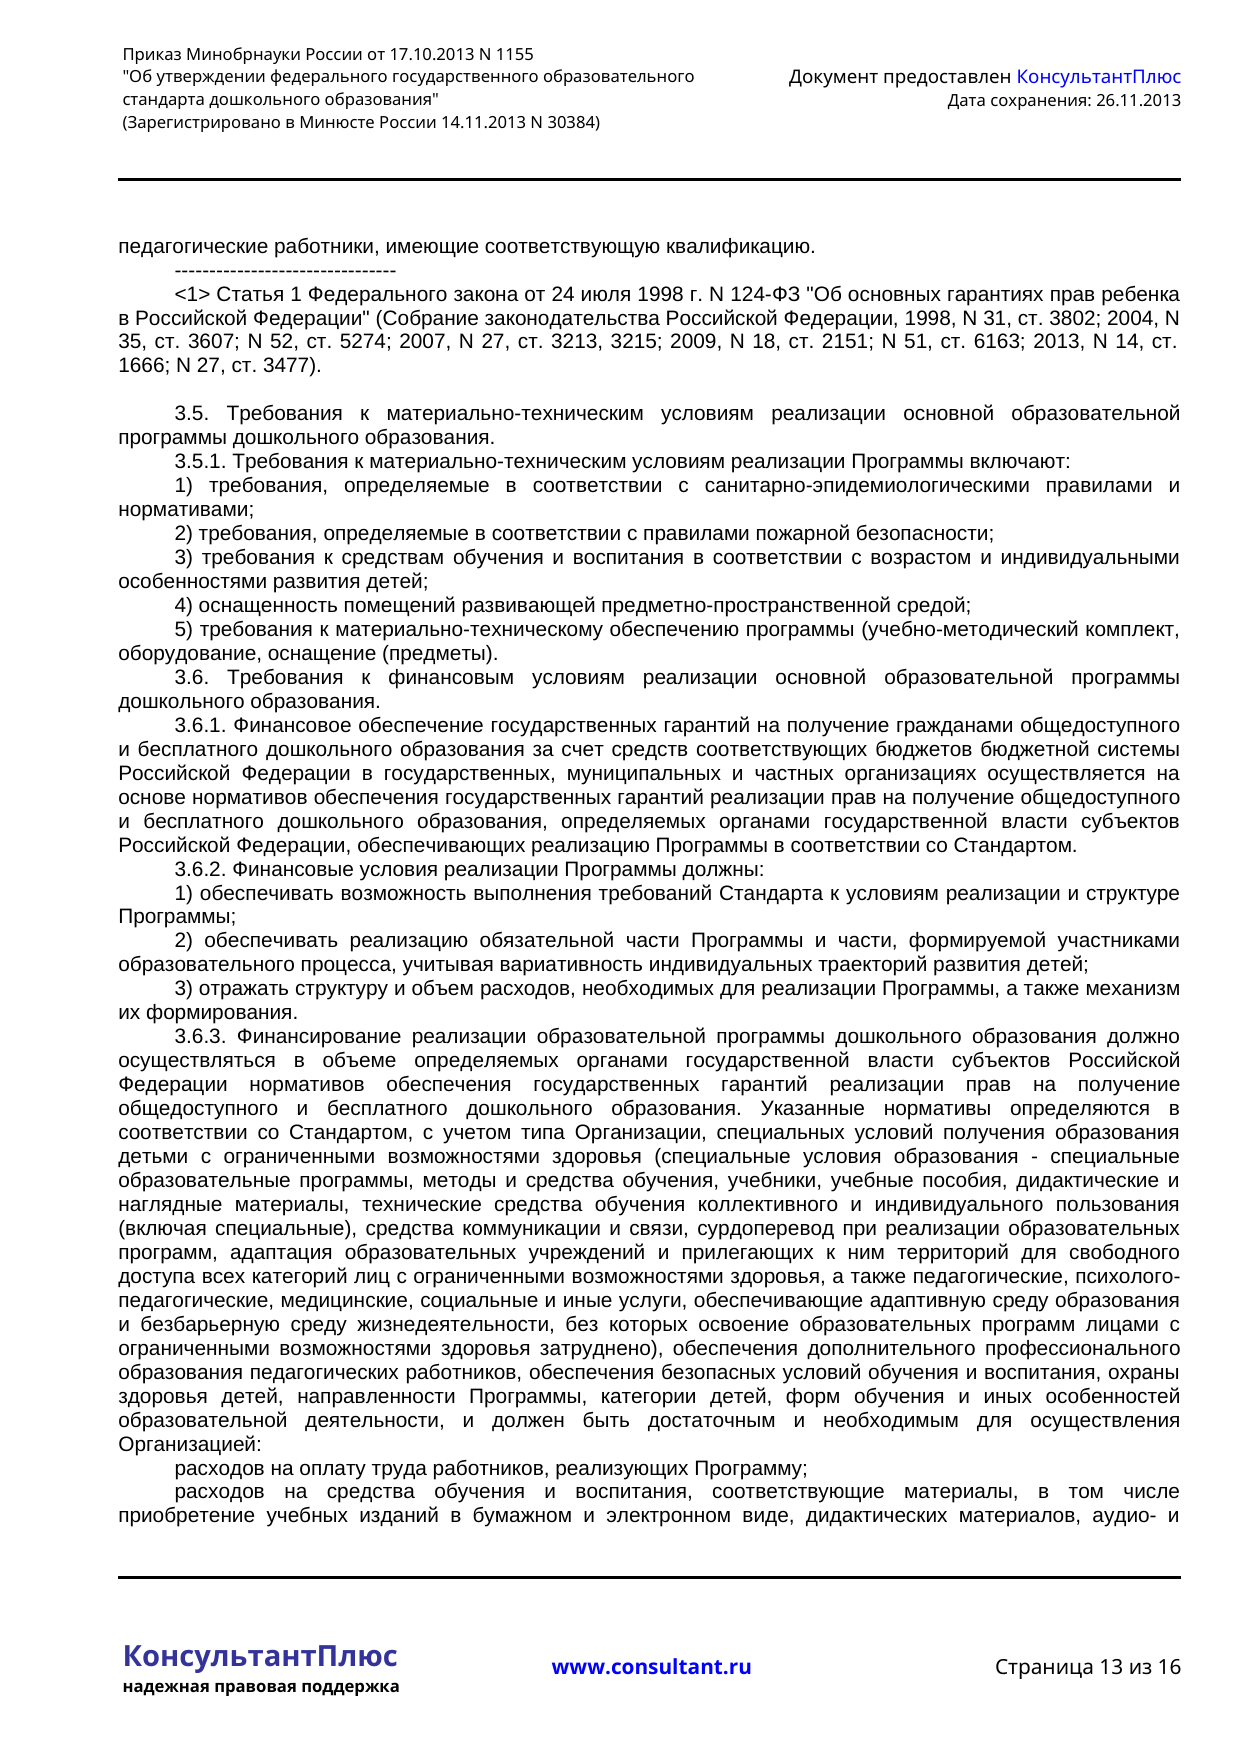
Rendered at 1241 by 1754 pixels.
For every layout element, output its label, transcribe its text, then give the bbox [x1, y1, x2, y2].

text 4) оснащенность помещений развивающей предметно-пространственной средой; [118, 593, 1181, 617]
text 3.6.3. Финансирование реализации образовательной программы дошкольного образования должно осуществляться в объеме определяемых органами государственной власти субъектов Российской Федерации нормативов обеспечения государственных гарантий реализации прав на получение общедоступного и бесплатного дошкольного образования. Указанные нормативы определяются в соответствии со Стандартом, с учетом типа Организации, специальных условий получения образования детьми с ограниченными возможностями здоровья (специальные условия образования - специальные образовательные программы, методы и средства обучения, учебники, учебные пособия, дидактические и наглядные материалы, технические средства обучения коллективного и индивидуального пользования (включая специальные), средства коммуникации и связи, сурдоперевод при реализации образовательных программ, адаптация образовательных учреждений и прилегающих к ним территорий для свободного доступа всех категорий лиц с ограниченными возможностями здоровья, а также педагогические, психолого-педагогические, медицинские, социальные и иные услуги, обеспечивающие адаптивную среду образования и безбарьерную среду жизнедеятельности, без которых освоение образовательных программ лицами с ограниченными возможностями здоровья затруднено), обеспечения дополнительного профессионального образования педагогических работников, обеспечения безопасных условий обучения и воспитания, охраны здоровья детей, направленности Программы, категории детей, форм обучения и иных особенностей образовательной деятельности, и должен быть достаточным и необходимым для осуществления Организацией: [118, 1024, 1181, 1455]
text 3.6.1. Финансовое обеспечение государственных гарантий на получение гражданами общедоступного и бесплатного дошкольного образования за счет средств соответствующих бюджетов бюджетной системы Российской Федерации в государственных, муниципальных и частных организациях осуществляется на основе нормативов обеспечения государственных гарантий реализации прав на получение общедоступного и бесплатного дошкольного образования, определяемых органами государственной власти субъектов Российской Федерации, обеспечивающих реализацию Программы в соответствии со Стандартом. [118, 713, 1181, 856]
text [118, 233, 1181, 257]
text 1) требования, определяемые в соответствии с санитарно-эпидемиологическими правилами и нормативами; [118, 473, 1181, 521]
text 2) требования, определяемые в соответствии с правилами пожарной безопасности; [118, 521, 1181, 545]
text 2) обеспечивать реализацию обязательной части Программы и части, формируемой участниками образовательного процесса, учитывая вариативность индивидуальных траекторий развития детей; [118, 928, 1181, 976]
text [118, 1479, 1181, 1527]
text 3.6. Требования к финансовым условиям реализации основной образовательной программы дошкольного образования. [118, 665, 1181, 713]
text -------------------------------- [118, 257, 1181, 281]
text 5) требования к материально-техническому обеспечению программы (учебно-методический комплект, оборудование, оснащение (предметы). [118, 617, 1181, 665]
text <1> Статья 1 Федерального закона от 24 июля 1998 г. N 124-ФЗ "Об основных гарантиях прав ребенка в Российской Федерации" (Собрание законодательства Российской Федерации, 1998, N 31, ст. 3802; 2004, N 35, ст. 3607; N 52, ст. 5274; 2007, N 27, ст. 3213, 3215; 2009, N 18, ст. 2151; N 51, ст. 6163; 2013, N 14, ст. 1666; N 27, ст. 3477). [118, 281, 1181, 377]
text расходов на оплату труда работников, реализующих Программу; [118, 1455, 1181, 1479]
text 3) требования к средствам обучения и воспитания в соответствии с возрастом и индивидуальными особенностями развития детей; [118, 545, 1181, 593]
text 3.5.1. Требования к материально-техническим условиям реализации Программы включают: [118, 449, 1181, 473]
text 3) отражать структуру и объем расходов, необходимых для реализации Программы, а также механизм их формирования. [118, 976, 1181, 1024]
text 3.6.2. Финансовые условия реализации Программы должны: [118, 856, 1181, 880]
text 1) обеспечивать возможность выполнения требований Стандарта к условиям реализации и структуре Программы; [118, 880, 1181, 928]
text 3.5. Требования к материально-техническим условиям реализации основной образовательной программы дошкольного образования. [118, 401, 1181, 449]
